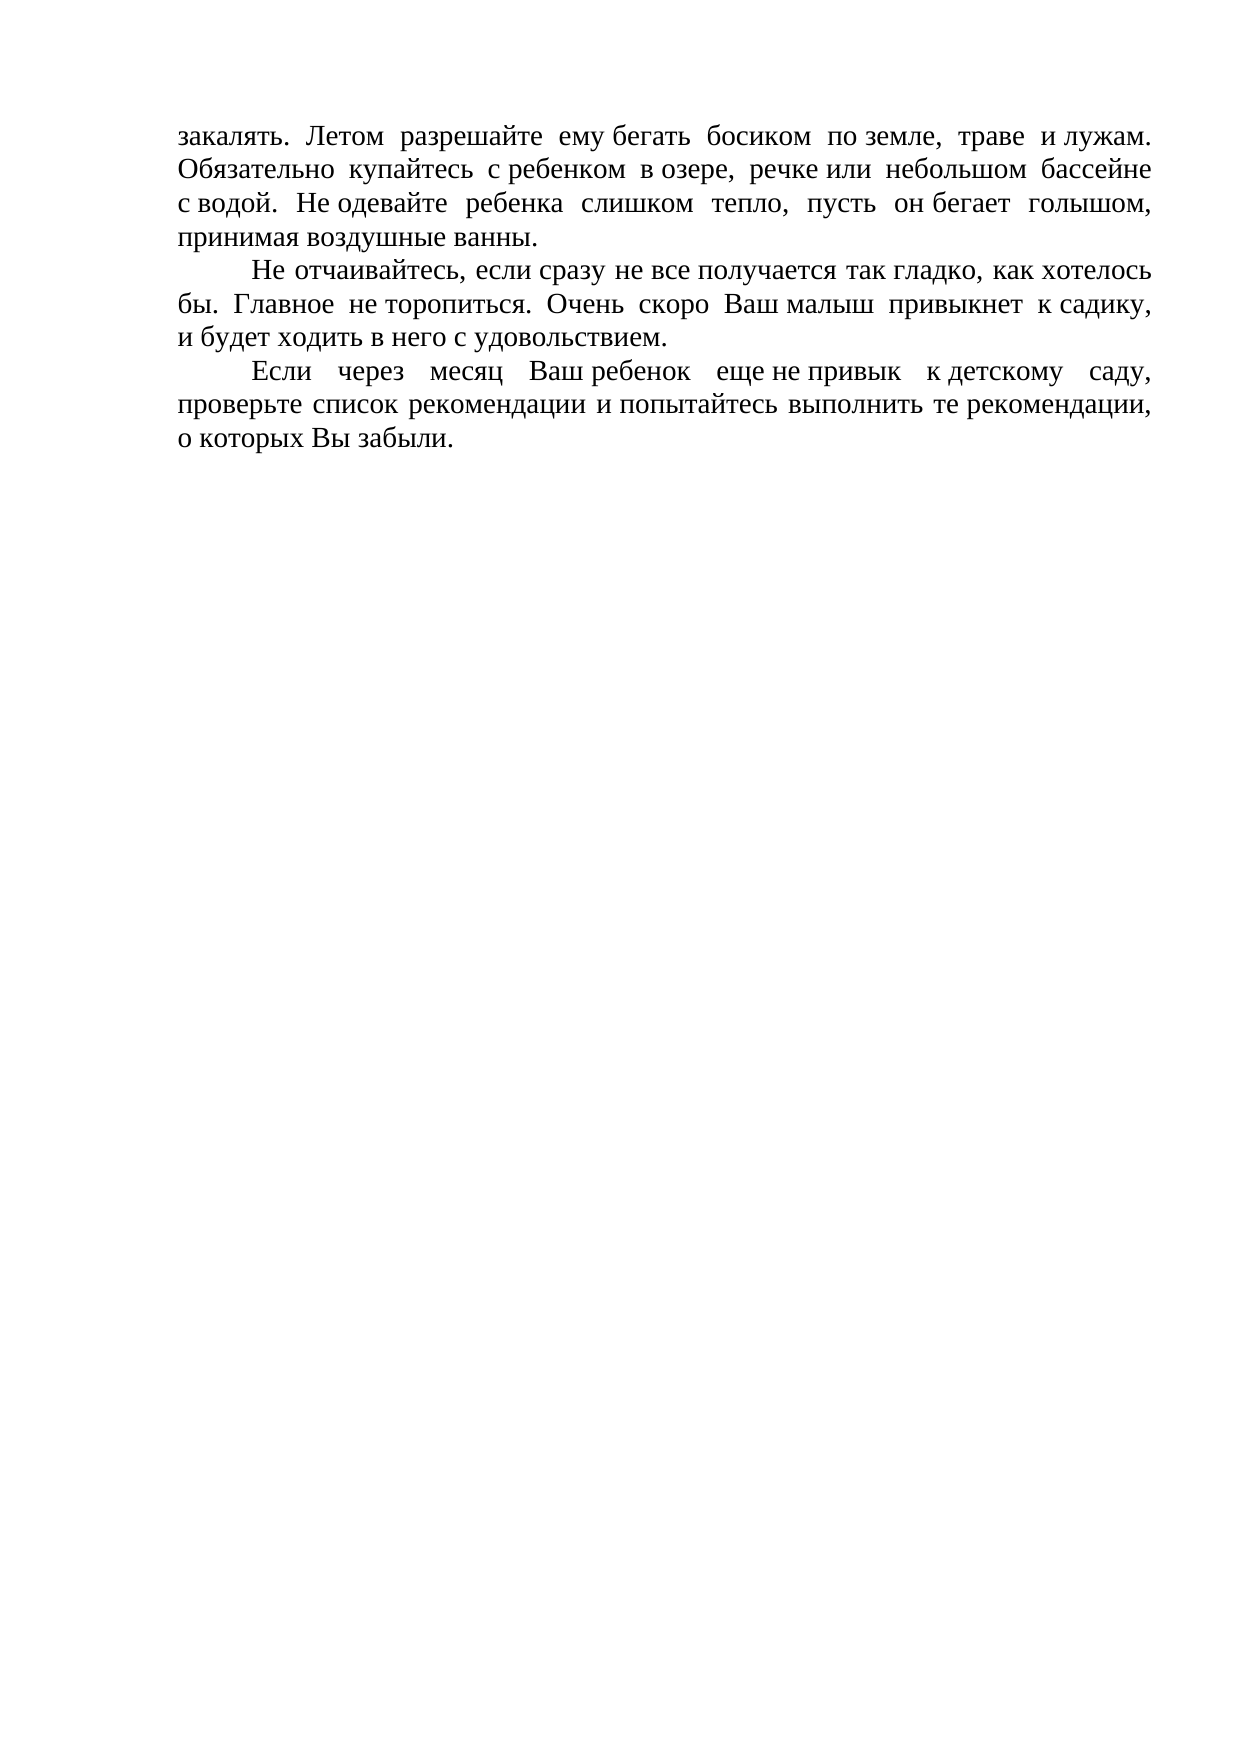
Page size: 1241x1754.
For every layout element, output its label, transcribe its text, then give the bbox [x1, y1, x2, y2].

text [177, 118, 1152, 252]
text Если через месяц Ваш ребенок еще не привык к детскому саду, проверьте список рекомендации и попытайтесь выполнить те рекомендации, о которых Вы забыли. [177, 353, 1152, 453]
text Не отчаивайтесь, если сразу не все получается так гладко, как хотелось бы. Главное не торопиться. Очень скоро Ваш малыш привыкнет к садику, и будет ходить в него с удовольствием. [177, 252, 1152, 353]
